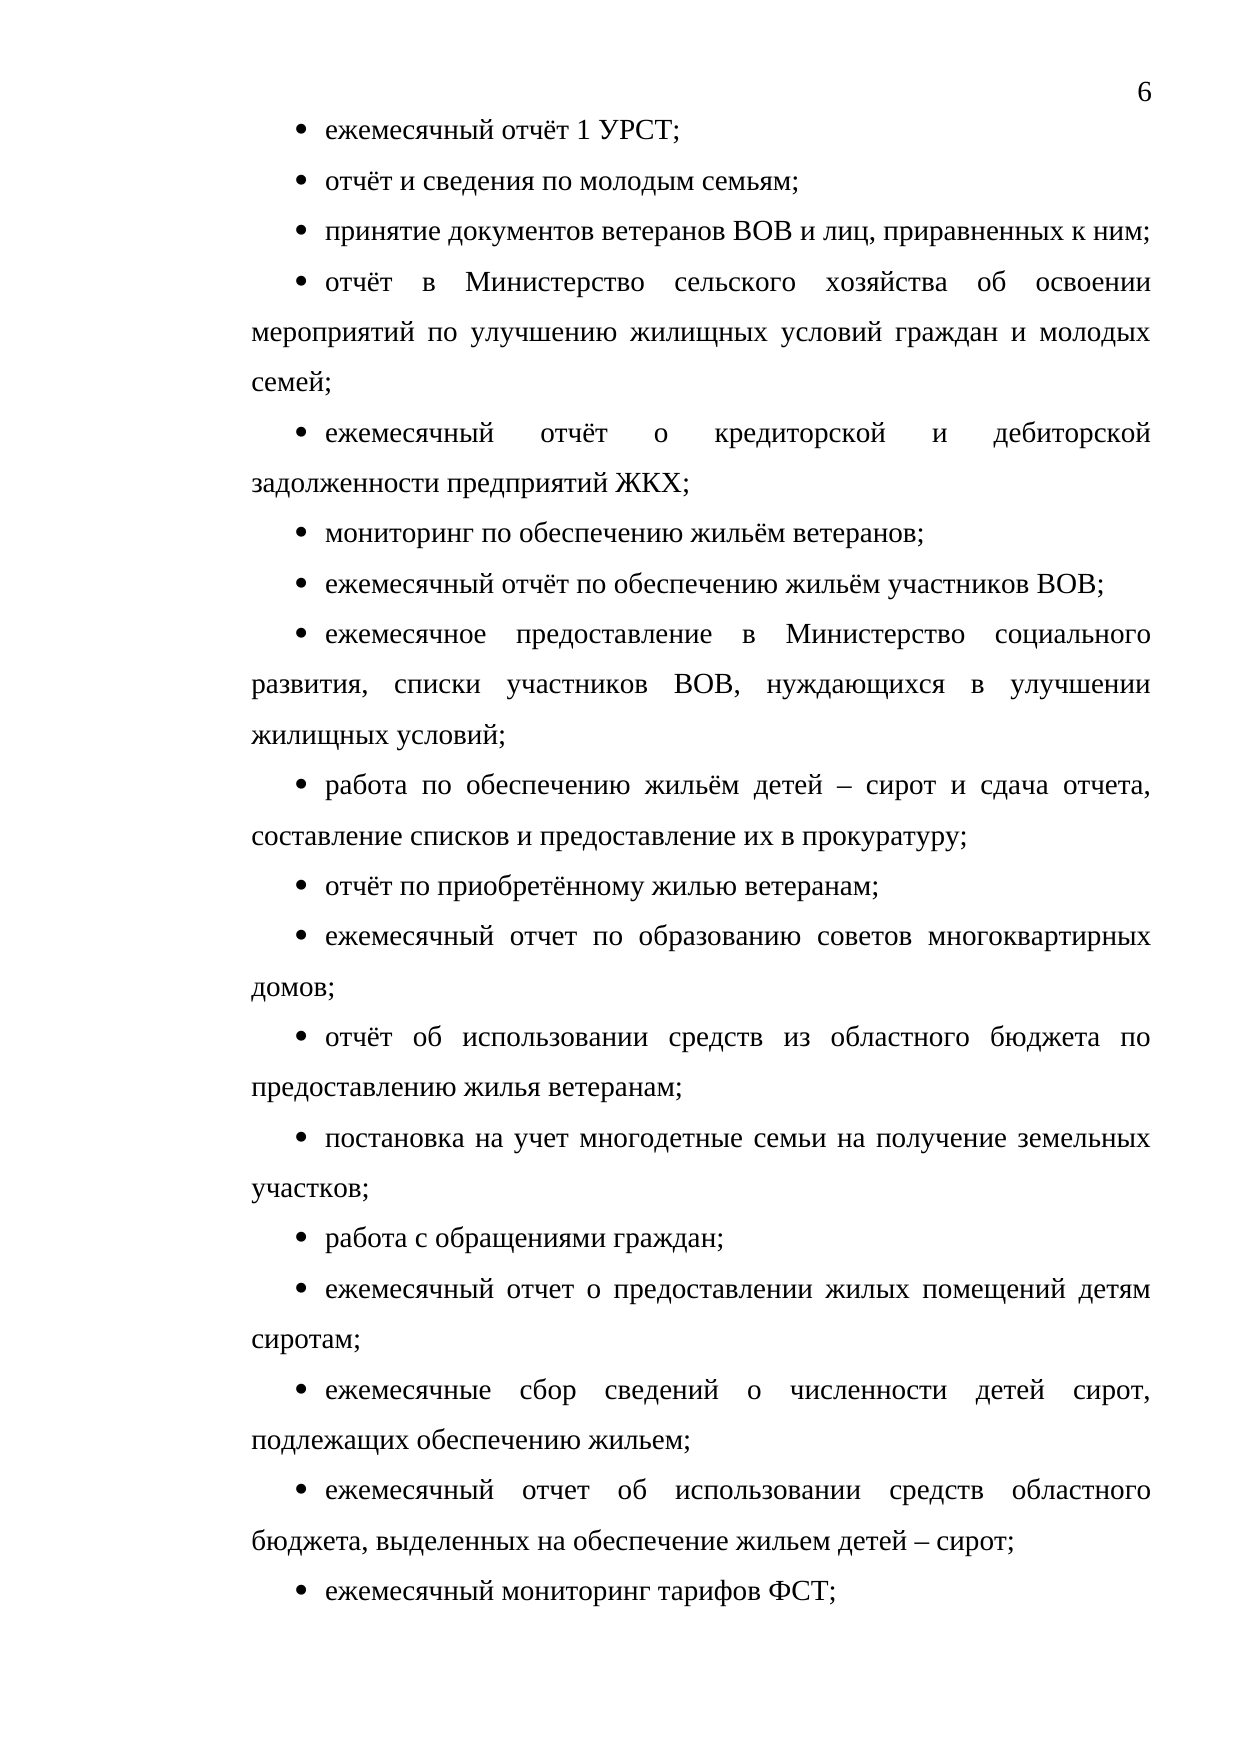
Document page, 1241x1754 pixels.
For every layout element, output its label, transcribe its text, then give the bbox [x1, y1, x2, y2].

list ежемесячный отчет об использовании средств областного бюджета, выделенных на обеспечение жильем детей – сирот; [251, 1472, 1152, 1556]
list работа по обеспечению жильём детей – сирот и сдача отчета, составление списков и предоставление их в прокуратуру; [251, 767, 1152, 851]
list ежемесячный отчет о предоставлении жилых помещений детям сиротам; [251, 1271, 1152, 1355]
list отчёт об использовании средств из областного бюджета по предоставлению жилья ветеранам; [251, 1019, 1152, 1103]
list отчёт и сведения по молодым семьям; [251, 163, 1152, 196]
list мониторинг по обеспечению жильём ветеранов; [251, 515, 1152, 549]
list ежемесячный мониторинг тарифов ФСТ; [251, 1573, 1152, 1607]
list ежемесячный отчёт о кредиторской и дебиторской задолженности предприятий ЖКХ; [251, 415, 1152, 499]
list отчёт в Министерство сельского хозяйства об освоении мероприятий по улучшению жилищных условий граждан и молодых семей; [251, 264, 1152, 398]
list принятие документов ветеранов ВОВ и лиц, приравненных к ним; [251, 213, 1152, 247]
list ежемесячный отчет по образованию советов многоквартирных домов; [251, 918, 1152, 1002]
list ежемесячный отчёт по обеспечению жильём участников ВОВ; [251, 566, 1152, 599]
list ежемесячный отчёт 1 УРСТ; [251, 112, 1152, 146]
list ежемесячные сбор сведений о численности детей сирот, подлежащих обеспечению жильем; [251, 1372, 1152, 1456]
list постановка на учет многодетные семьи на получение земельных участков; [251, 1120, 1152, 1204]
list отчёт по приобретённому жилью ветеранам; [251, 868, 1152, 902]
list ежемесячное предоставление в Министерство социального развития, списки участников ВОВ, нуждающихся в улучшении жилищных условий; [251, 616, 1152, 751]
list работа с обращениями граждан; [251, 1221, 1152, 1254]
